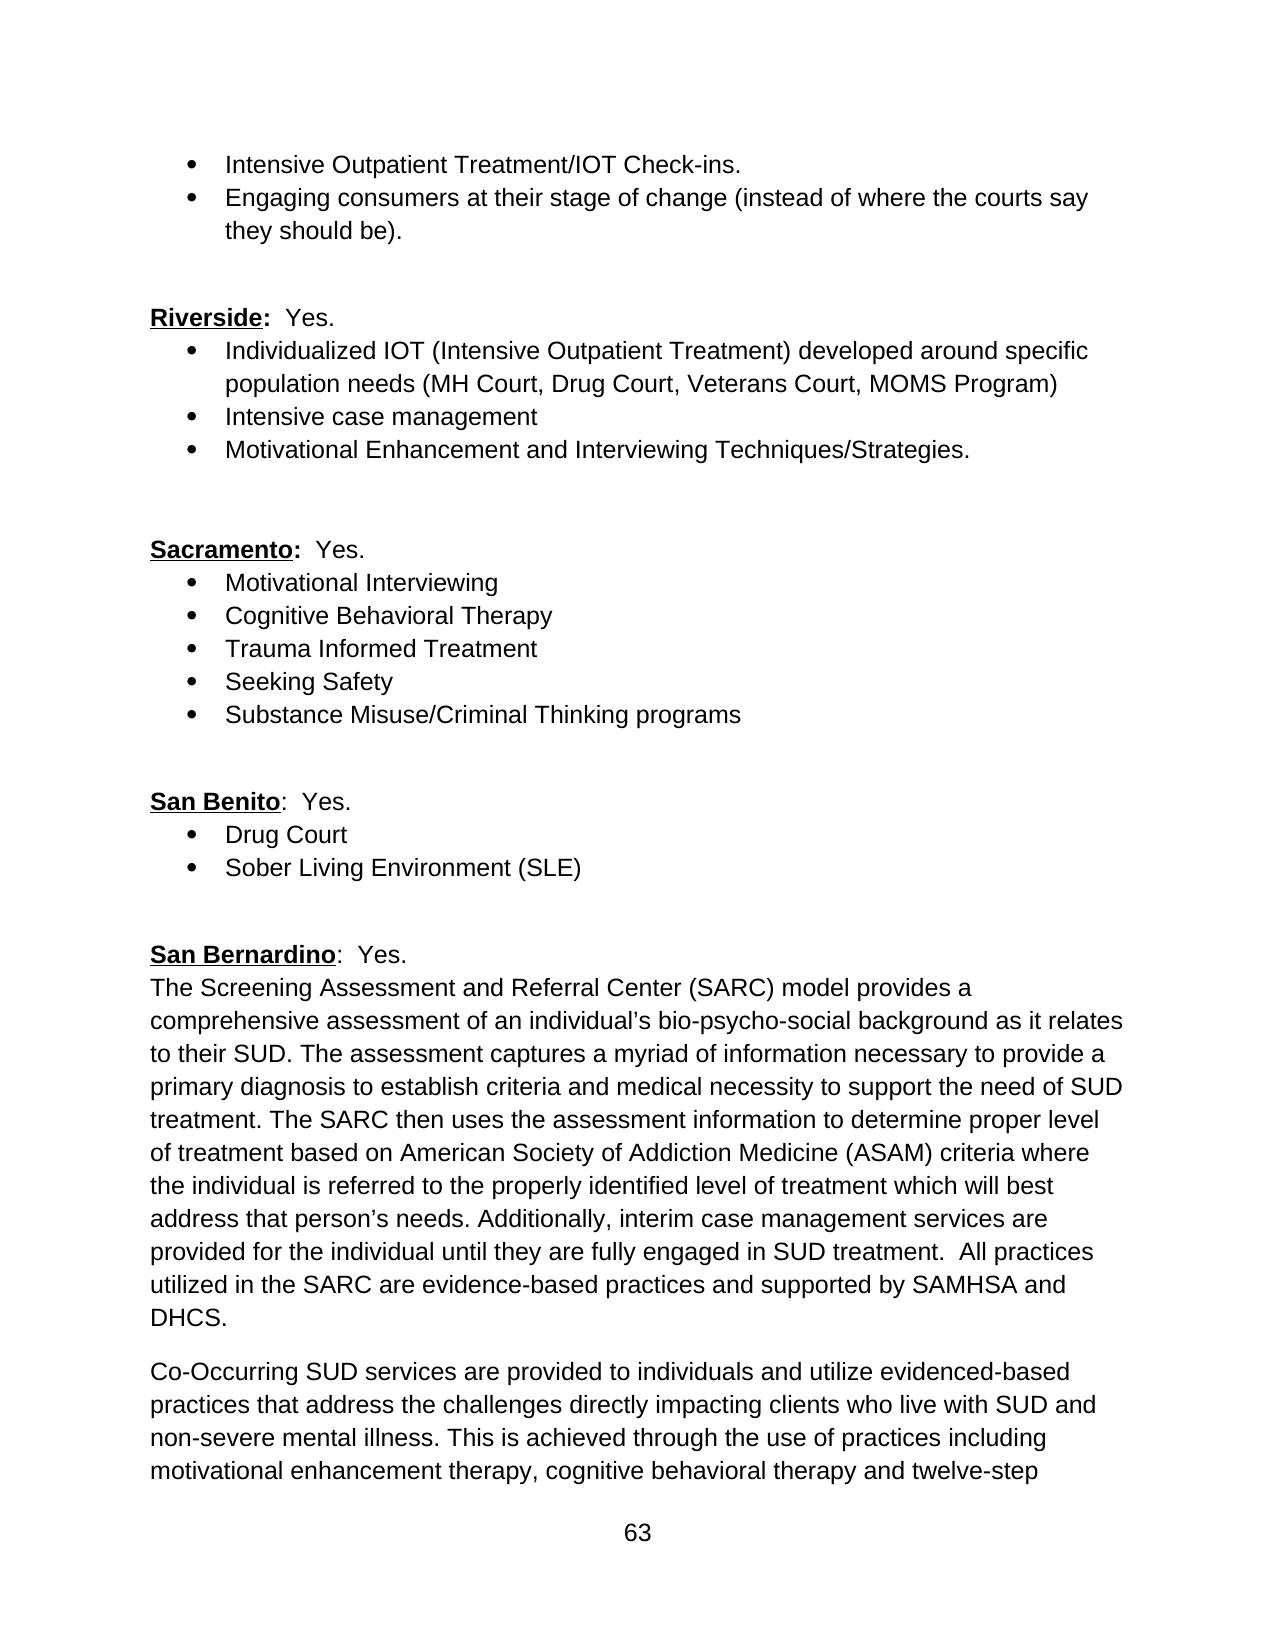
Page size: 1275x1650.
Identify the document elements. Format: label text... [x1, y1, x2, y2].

list Intensive Outpatient Treatment/IOT Check-ins. [187, 150, 1125, 179]
text The Screening Assessment and Referral Center (SARC) model provides a comprehensive assessment of an individual’s bio-psycho-social background as it relates to their SUD. The assessment captures a myriad of information necessary to provide a primary diagnosis to establish criteria and medical necessity to support the need of SUD treatment. The SARC then uses the assessment information to determine proper level of treatment based on American Society of Addiction Medicine (ASAM) criteria where the individual is referred to the properly identified level of treatment which will best address that person’s needs. Additionally, interim case management services are provided for the individual until they are fully engaged in SUD treatment. All practices utilized in the SARC are evidence-based practices and supported by SAMHSA and DHCS. [150, 973, 1125, 1332]
list Seeking Safety [187, 667, 1125, 696]
text Sacramento: Yes. [150, 534, 1125, 563]
list Sober Living Environment (SLE) [187, 853, 1125, 882]
list Motivational Enhancement and Interviewing Techniques/Strategies. [187, 435, 1125, 464]
list Individualized IOT (Intensive Outpatient Treatment) developed around specific population needs (MH Court, Drug Court, Veterans Court, MOMS Program) [187, 336, 1125, 398]
text San Benito: Yes. [150, 787, 1125, 816]
list Drug Court [187, 820, 1125, 849]
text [150, 1357, 1125, 1485]
text San Bernardino: Yes. [150, 940, 1125, 969]
list Cognitive Behavioral Therapy [187, 601, 1125, 629]
list Intensive case management [187, 402, 1125, 431]
list Trauma Informed Treatment [187, 634, 1125, 663]
text Riverside: Yes. [150, 303, 1125, 332]
list Engaging consumers at their stage of change (instead of where the courts say they should be). [187, 183, 1125, 245]
list Motivational Interviewing [187, 568, 1125, 596]
list Substance Misuse/Criminal Thinking programs [187, 700, 1125, 729]
